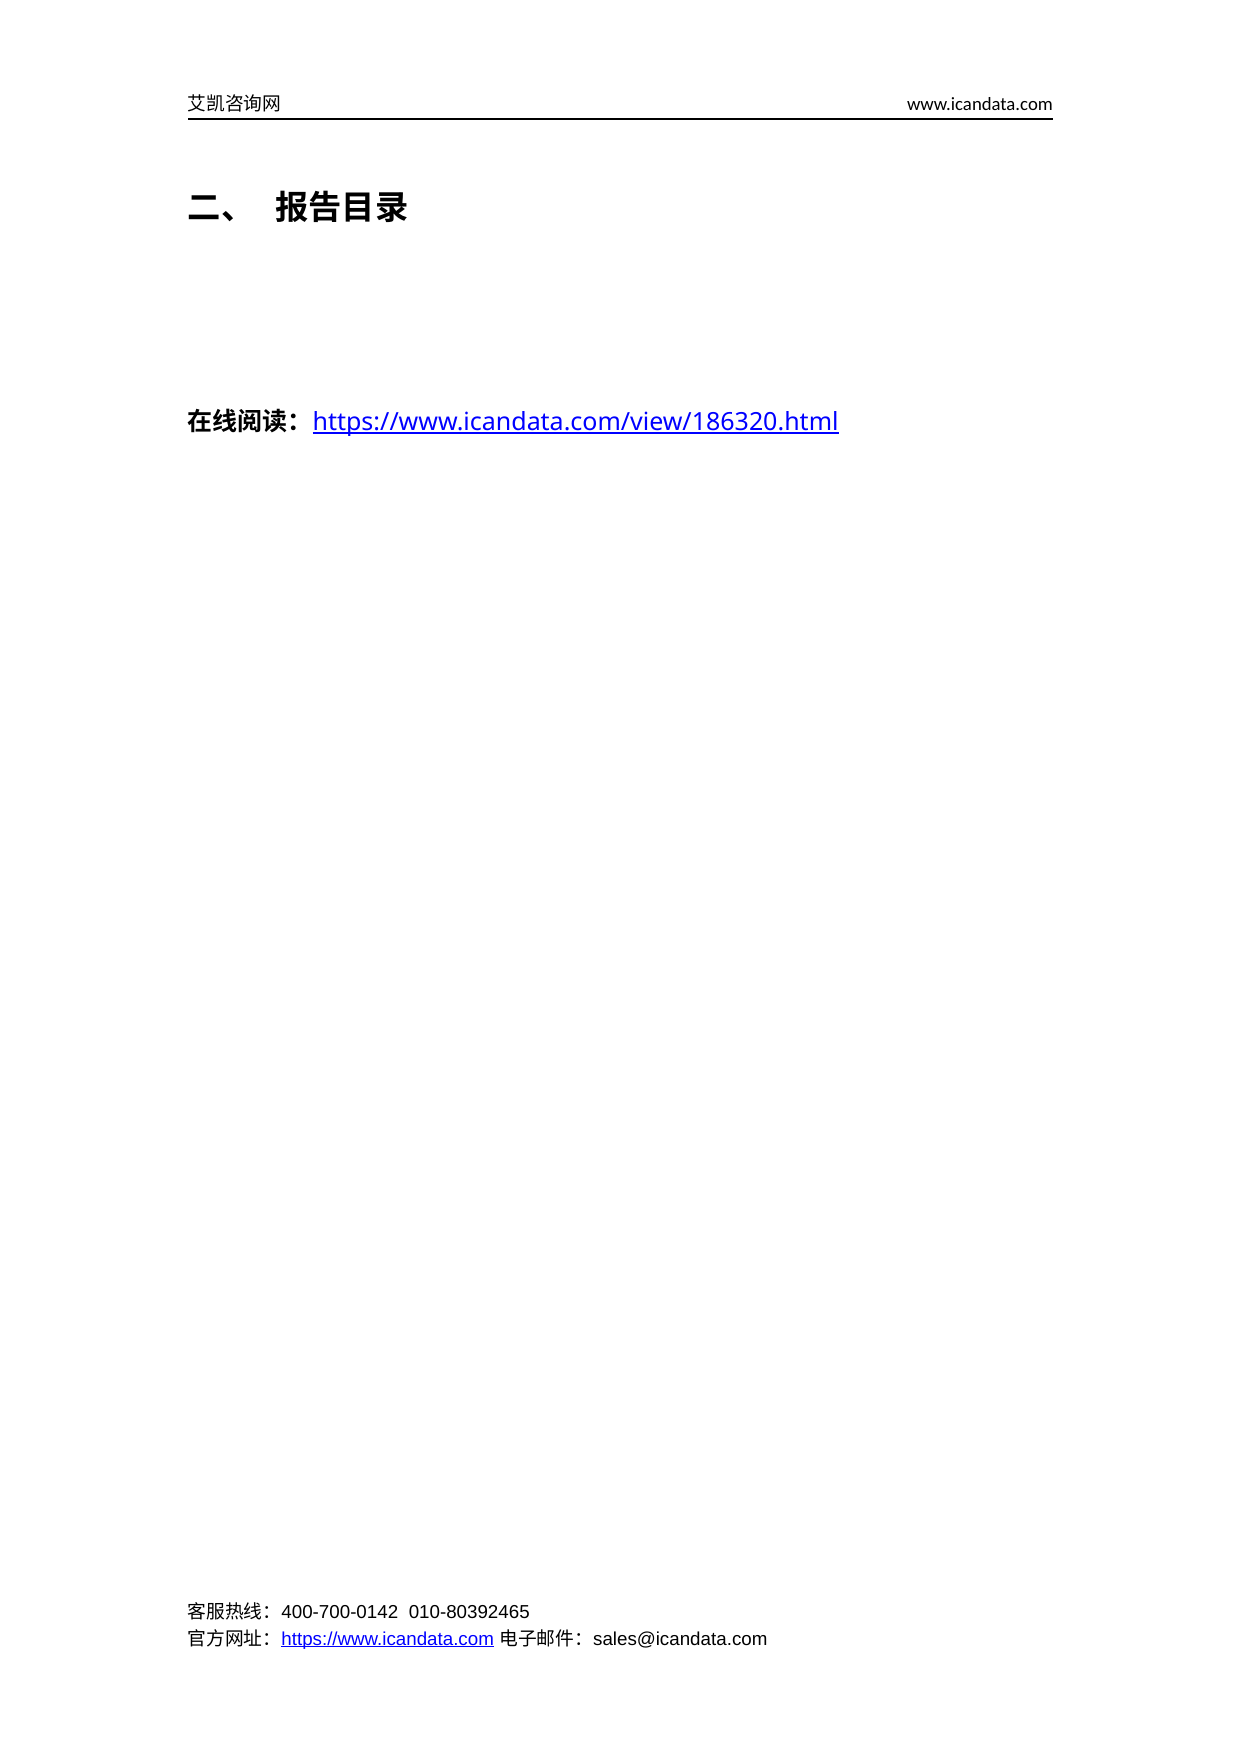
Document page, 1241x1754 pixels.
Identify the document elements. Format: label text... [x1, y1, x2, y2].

text 在线阅读：https://www.icandata.com/view/186320.html [187, 387, 1053, 452]
subtitle 报告目录 [187, 172, 1053, 237]
